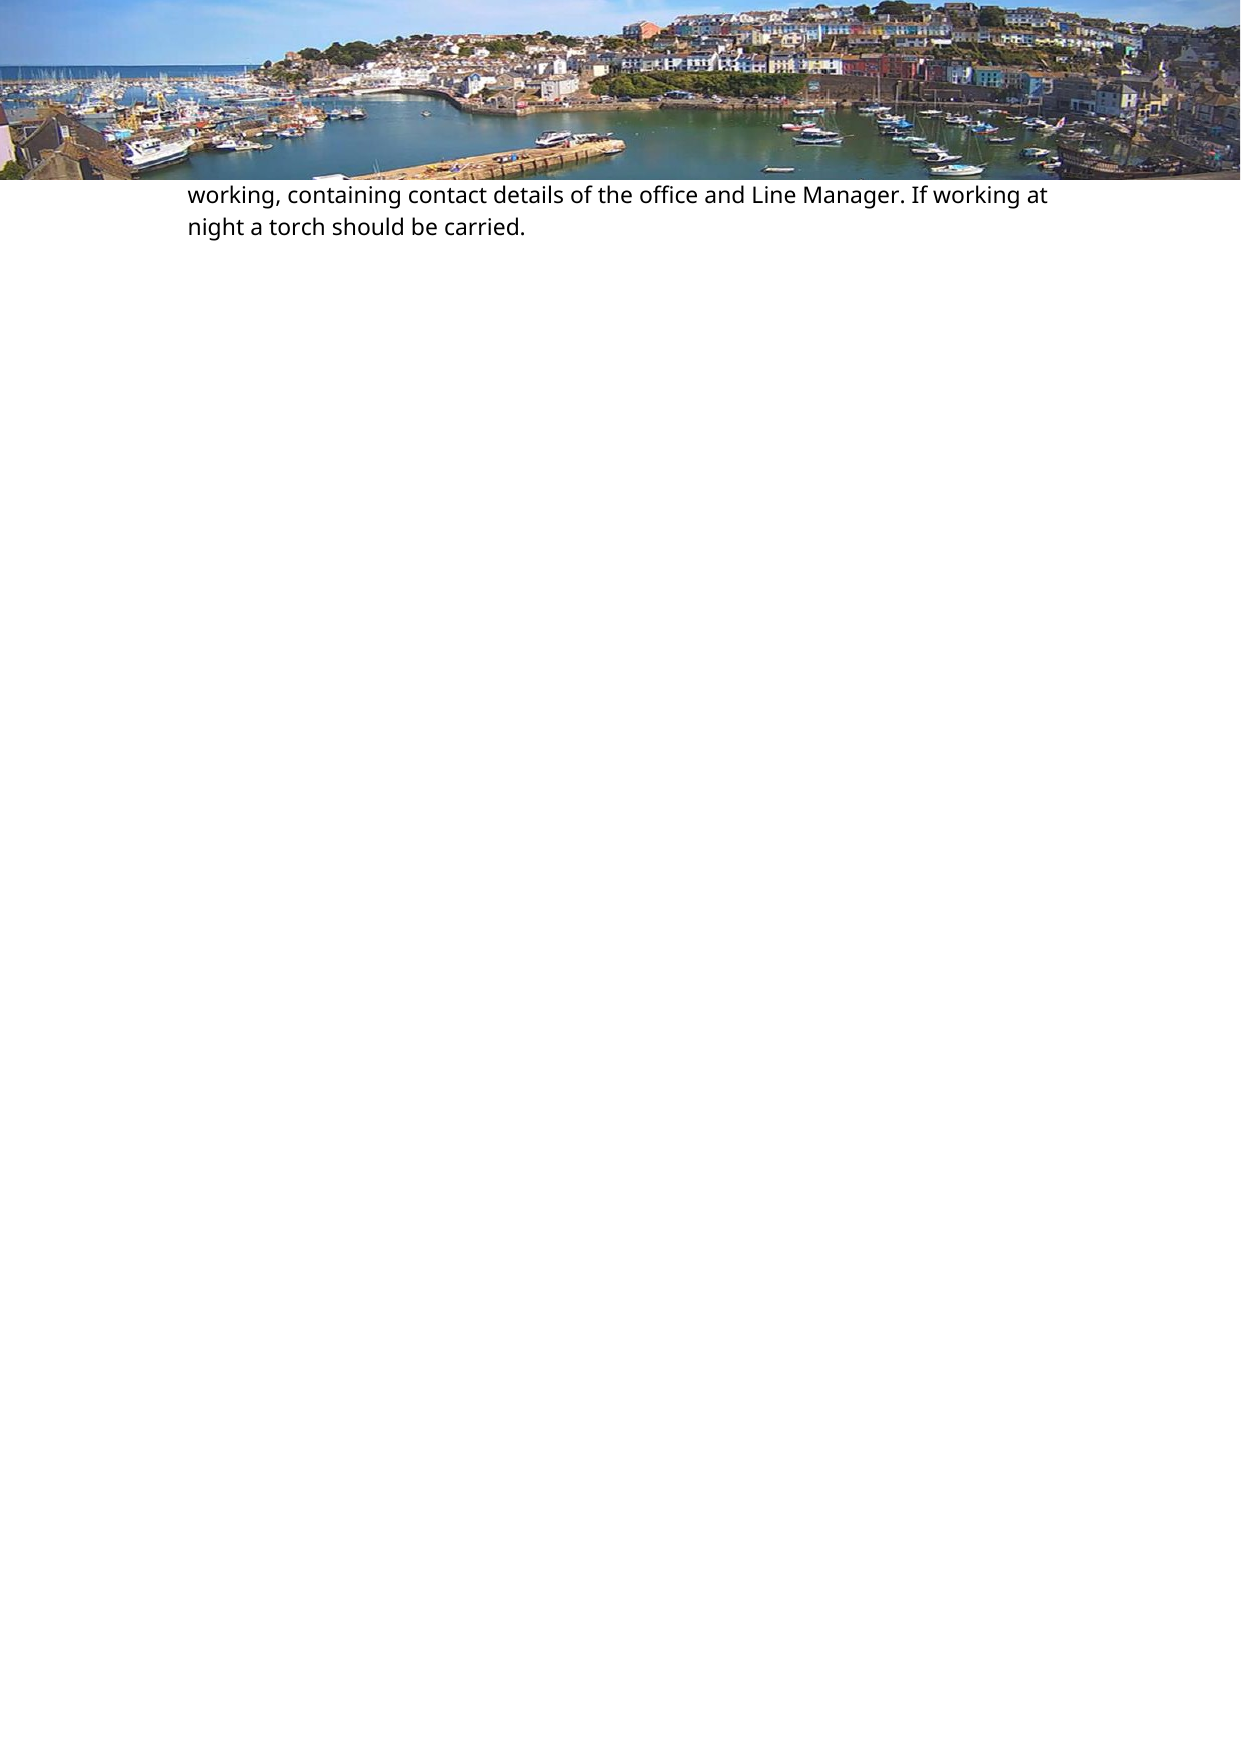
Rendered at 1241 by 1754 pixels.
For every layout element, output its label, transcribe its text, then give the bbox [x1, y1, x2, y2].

picture [0, 0, 1241, 180]
